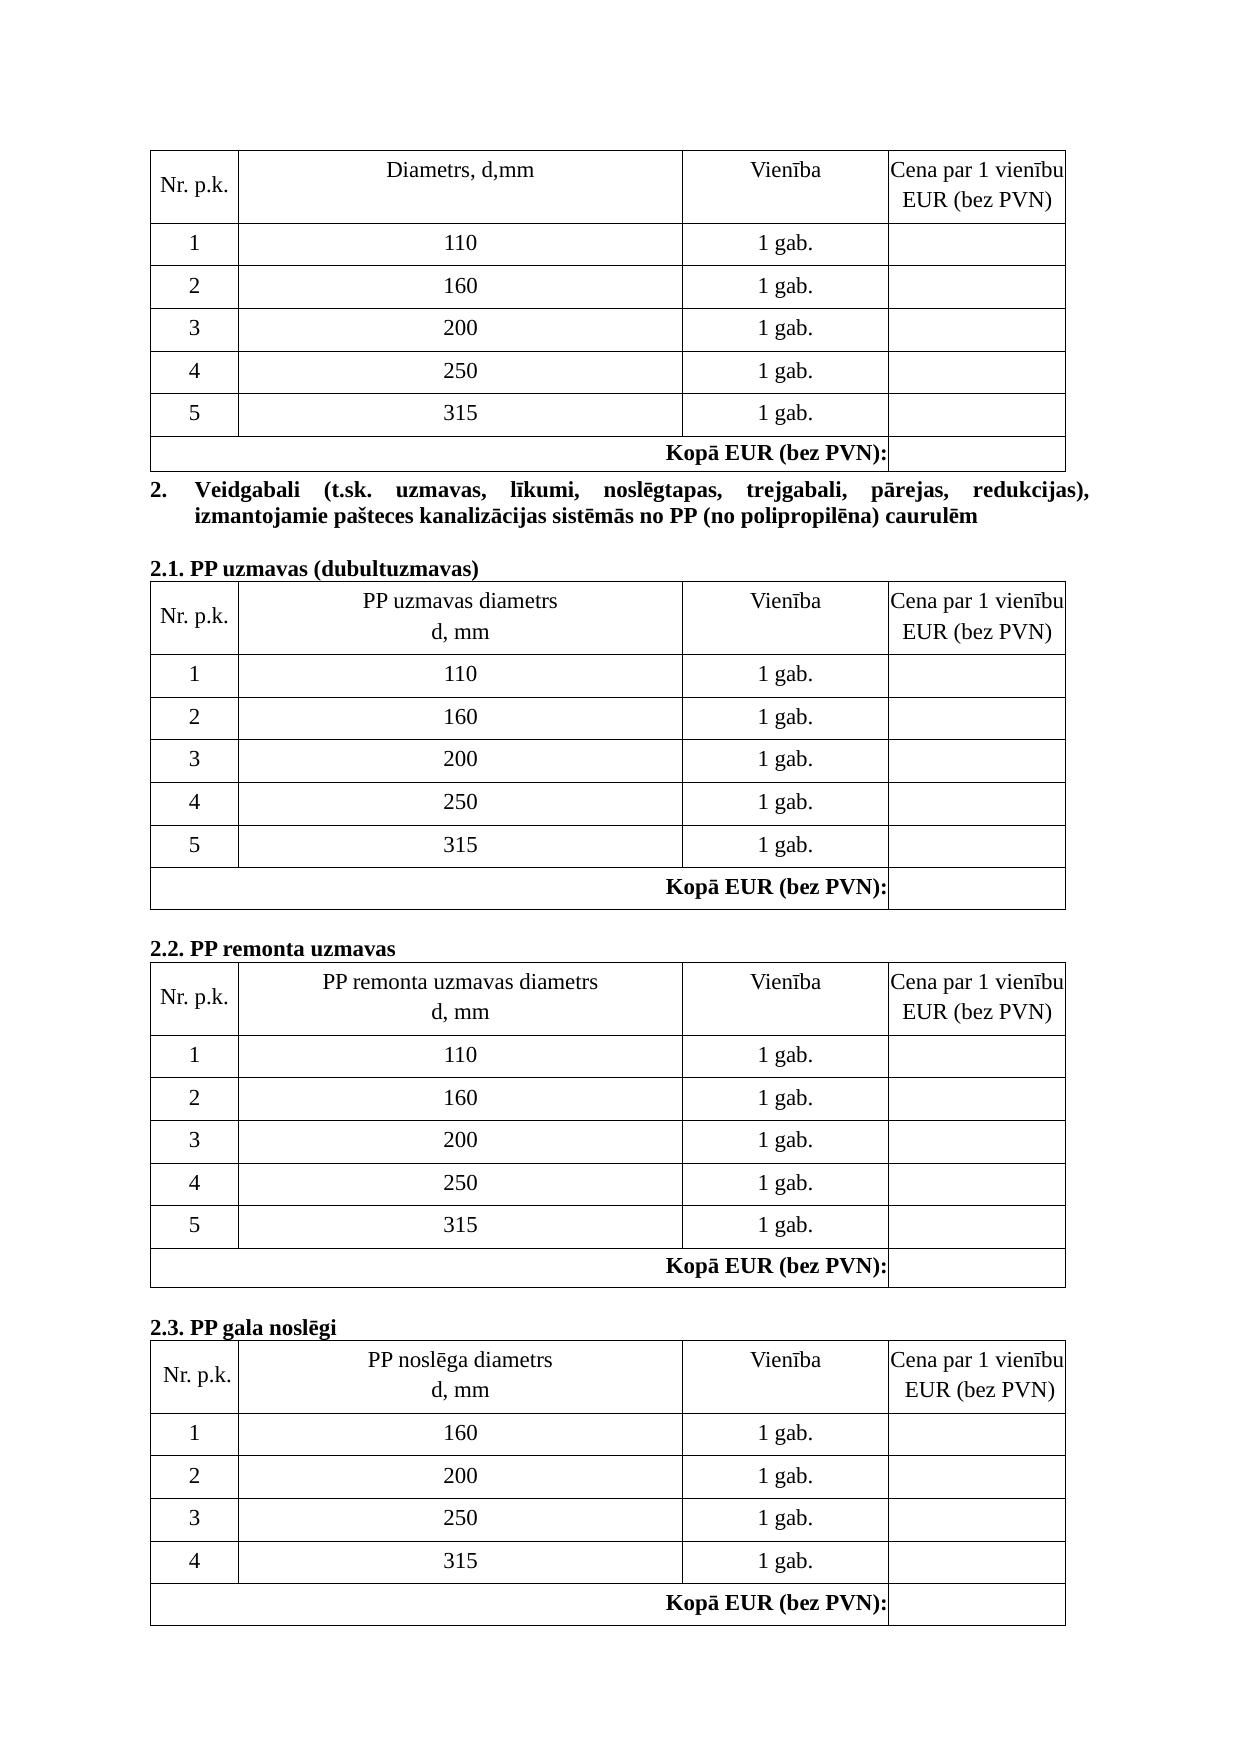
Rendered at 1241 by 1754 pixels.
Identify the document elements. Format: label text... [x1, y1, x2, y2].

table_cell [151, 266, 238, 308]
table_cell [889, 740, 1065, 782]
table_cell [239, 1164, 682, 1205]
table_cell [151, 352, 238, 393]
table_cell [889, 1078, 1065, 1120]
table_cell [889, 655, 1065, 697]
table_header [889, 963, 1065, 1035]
text 2.2. PP remonta uzmavas [150, 936, 1090, 962]
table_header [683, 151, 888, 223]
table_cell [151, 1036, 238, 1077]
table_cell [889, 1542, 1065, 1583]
text 2.1. PP uzmavas (dubultuzmavas) [150, 555, 1090, 581]
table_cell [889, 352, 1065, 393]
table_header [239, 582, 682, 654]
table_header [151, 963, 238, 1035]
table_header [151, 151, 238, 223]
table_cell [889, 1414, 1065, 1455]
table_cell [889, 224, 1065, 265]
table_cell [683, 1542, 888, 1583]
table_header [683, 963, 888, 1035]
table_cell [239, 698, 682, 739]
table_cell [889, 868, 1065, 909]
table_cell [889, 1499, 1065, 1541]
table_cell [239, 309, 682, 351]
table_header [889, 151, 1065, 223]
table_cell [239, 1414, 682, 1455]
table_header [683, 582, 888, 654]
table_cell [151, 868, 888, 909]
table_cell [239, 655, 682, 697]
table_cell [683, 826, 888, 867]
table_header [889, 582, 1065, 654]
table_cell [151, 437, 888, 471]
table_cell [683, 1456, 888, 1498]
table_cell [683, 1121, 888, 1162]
subtitle Veidgabali (t.sk. uzmavas, līkumi, noslēgtapas, trejgabali, pārejas, redukcijas), izmantojamie pašteces kanalizācijas sistēmās no PP (no polipropilēna) caurulēm [150, 476, 1090, 528]
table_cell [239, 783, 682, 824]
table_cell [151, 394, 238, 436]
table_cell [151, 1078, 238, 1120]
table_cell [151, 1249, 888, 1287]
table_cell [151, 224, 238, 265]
text 2.3. PP gala noslēgi [150, 1314, 1090, 1340]
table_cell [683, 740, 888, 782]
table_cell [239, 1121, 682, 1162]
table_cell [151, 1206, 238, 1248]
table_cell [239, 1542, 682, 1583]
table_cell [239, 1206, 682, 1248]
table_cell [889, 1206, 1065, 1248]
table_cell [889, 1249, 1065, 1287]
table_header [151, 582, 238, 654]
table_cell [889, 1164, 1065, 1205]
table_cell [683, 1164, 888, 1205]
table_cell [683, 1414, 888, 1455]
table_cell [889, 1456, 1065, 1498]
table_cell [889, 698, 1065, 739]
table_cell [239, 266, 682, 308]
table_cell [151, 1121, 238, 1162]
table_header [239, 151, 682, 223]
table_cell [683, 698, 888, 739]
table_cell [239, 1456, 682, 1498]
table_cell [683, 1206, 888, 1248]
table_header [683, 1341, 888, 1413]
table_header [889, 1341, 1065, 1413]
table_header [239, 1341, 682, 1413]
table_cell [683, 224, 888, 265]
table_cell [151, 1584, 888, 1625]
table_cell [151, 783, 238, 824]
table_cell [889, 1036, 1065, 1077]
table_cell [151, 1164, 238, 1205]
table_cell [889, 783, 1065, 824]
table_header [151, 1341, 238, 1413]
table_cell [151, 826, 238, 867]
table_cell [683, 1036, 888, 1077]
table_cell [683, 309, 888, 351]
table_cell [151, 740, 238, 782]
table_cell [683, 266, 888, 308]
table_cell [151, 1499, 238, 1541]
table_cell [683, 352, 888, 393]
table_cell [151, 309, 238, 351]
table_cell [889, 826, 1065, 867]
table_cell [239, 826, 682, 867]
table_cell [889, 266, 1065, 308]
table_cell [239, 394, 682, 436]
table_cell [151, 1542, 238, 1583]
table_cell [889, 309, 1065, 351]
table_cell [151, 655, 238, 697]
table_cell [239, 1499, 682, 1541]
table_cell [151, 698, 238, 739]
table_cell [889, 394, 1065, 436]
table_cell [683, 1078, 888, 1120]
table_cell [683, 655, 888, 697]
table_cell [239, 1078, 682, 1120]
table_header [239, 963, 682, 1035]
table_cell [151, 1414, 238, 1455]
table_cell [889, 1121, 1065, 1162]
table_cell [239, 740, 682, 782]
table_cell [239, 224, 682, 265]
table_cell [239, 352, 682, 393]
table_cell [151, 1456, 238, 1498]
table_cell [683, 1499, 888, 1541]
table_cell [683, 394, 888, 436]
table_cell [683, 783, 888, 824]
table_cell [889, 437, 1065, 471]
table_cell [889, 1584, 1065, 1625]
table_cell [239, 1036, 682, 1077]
